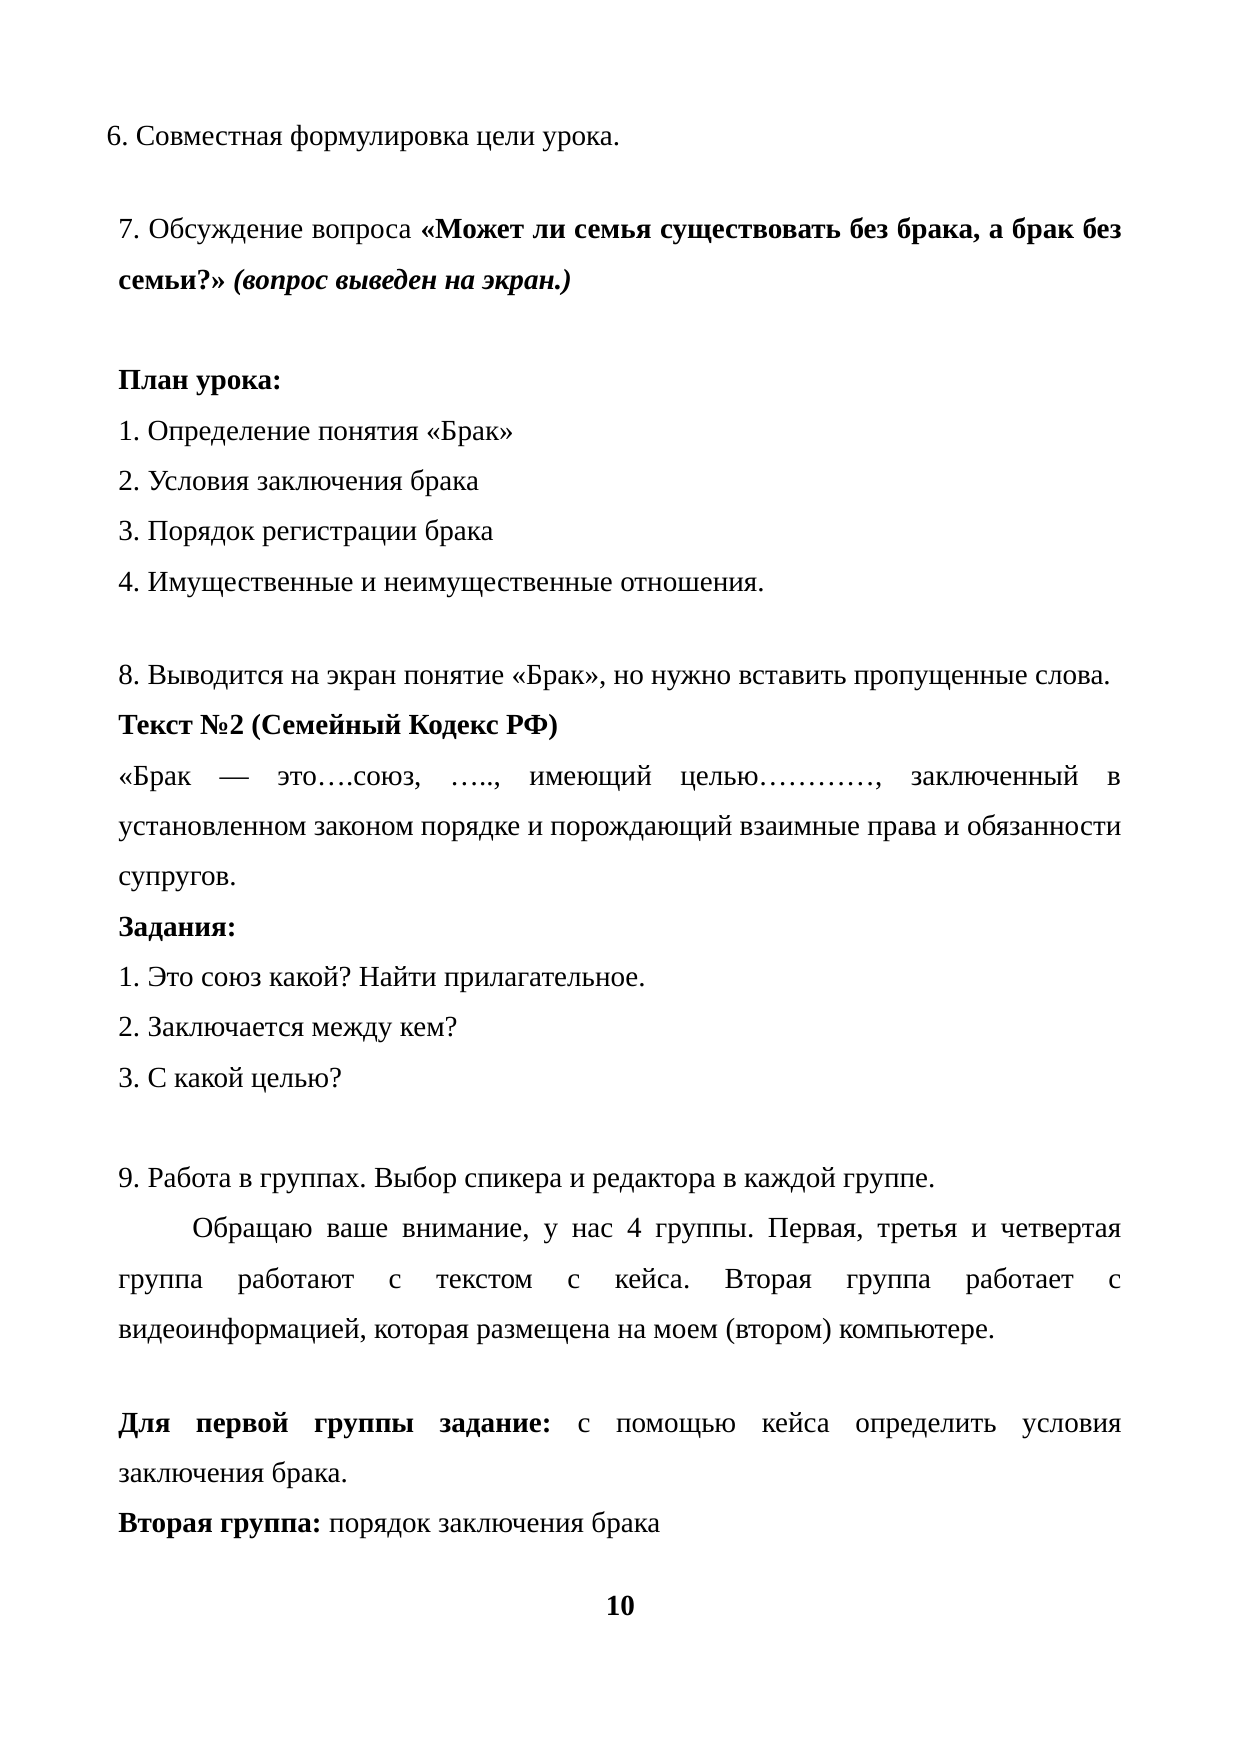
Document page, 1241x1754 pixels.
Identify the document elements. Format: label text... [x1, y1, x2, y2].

text 2. Условия заключения брака [118, 463, 1122, 497]
text «Брак — это….союз, ….., имеющий целью…………, заключенный в установленном законом порядке и порождающий взаимные права и обязанности супругов. [118, 758, 1122, 892]
text 4. Имущественные и неимущественные отношения. [118, 564, 1122, 597]
text 3. Порядок регистрации брака [118, 513, 1122, 547]
text 7. Обсуждение вопроса «Может ли семья существовать без брака, а брак без семьи?» (вопрос выведен на экран.) [118, 212, 1122, 295]
text 1. Определение понятия «Брак» [118, 413, 1122, 446]
text 8. Выводится на экран понятие «Брак», но нужно вставить пропущенные слова. [118, 657, 1122, 691]
text 3. С какой целью? [118, 1060, 1122, 1093]
text Для первой группы задание: с помощью кейса определить условия заключения брака. [118, 1405, 1122, 1488]
text Текст №2 (Семейный Кодекс РФ) [118, 707, 1122, 741]
text Задания: [118, 909, 1122, 942]
text Вторая группа: порядок заключения брака [118, 1505, 1122, 1539]
text 2. Заключается между кем? [118, 1009, 1122, 1043]
text Обращаю ваше внимание, у нас 4 группы. Первая, третья и четвертая группа работают с текстом с кейса. Вторая группа работает с видеоинформацией, которая размещена на моем (втором) компьютере. [118, 1211, 1122, 1345]
text План урока: [118, 362, 1122, 396]
text 1. Это союз какой? Найти прилагательное. [118, 959, 1122, 993]
text 6. Совместная формулировка цели урока. [106, 118, 1122, 152]
text 9. Работа в группах. Выбор спикера и редактора в каждой группе. [118, 1160, 1122, 1194]
